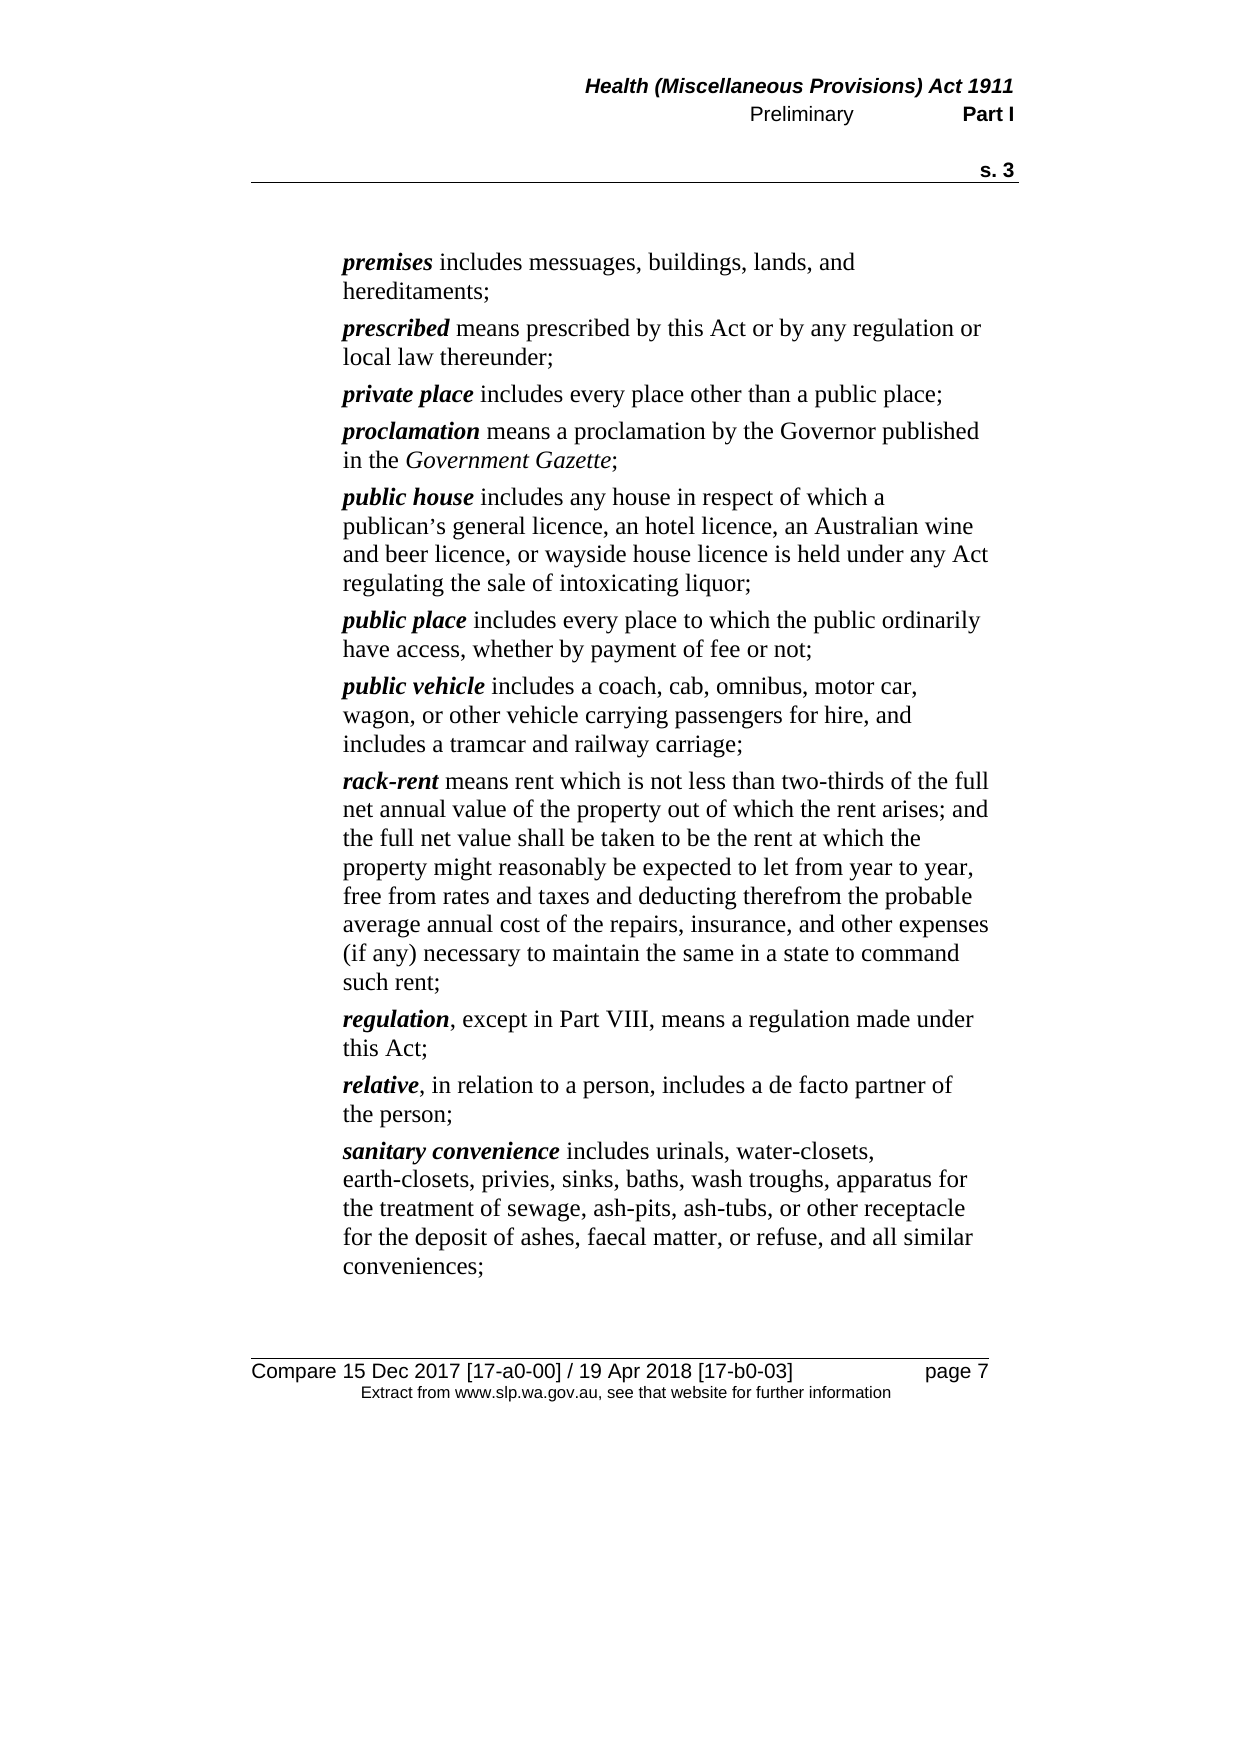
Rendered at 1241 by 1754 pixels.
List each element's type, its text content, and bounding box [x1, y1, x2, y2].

text rack-rent means rent which is not less than two-thirds of the full net annual value of the property out of which the rent arises; and the full net value shall be taken to be the rent at which the property might reasonably be expected to let from year to year, free from rates and taxes and deducting therefrom the probable average annual cost of the repairs, insurance, and other expenses (if any) necessary to maintain the same in a state to command such rent; [251, 766, 989, 996]
text private place includes every place other than a public place; [251, 379, 989, 408]
text public house includes any house in respect of which a publican’s general licence, an hotel licence, an Australian wine and beer licence, or wayside house licence is held under any Act regulating the sale of intoxicating liquor; [251, 482, 989, 597]
text public vehicle includes a coach, cab, omnibus, motor car, wagon, or other vehicle carrying passengers for hire, and includes a tramcar and railway carriage; [251, 671, 989, 757]
text prescribed means prescribed by this Act or by any regulation or local law thereunder; [251, 313, 989, 371]
text public place includes every place to which the public ordinarily have access, whether by payment of fee or not; [251, 605, 989, 663]
text sanitary convenience includes urinals, water-closets, earth-closets, privies, sinks, baths, wash troughs, apparatus for the treatment of sewage, ash-pits, ash-tubs, or other receptacle for the deposit of ashes, faecal matter, or refuse, and all similar conveniences; [251, 1136, 989, 1279]
text regulation, except in Part VIII, means a regulation made under this Act; [251, 1004, 989, 1062]
text premises includes messuages, buildings, lands, and hereditaments; [251, 247, 989, 305]
text relative, in relation to a person, includes a de facto partner of the person; [251, 1070, 989, 1127]
text proclamation means a proclamation by the Governor published in the Government Gazette; [251, 416, 989, 474]
